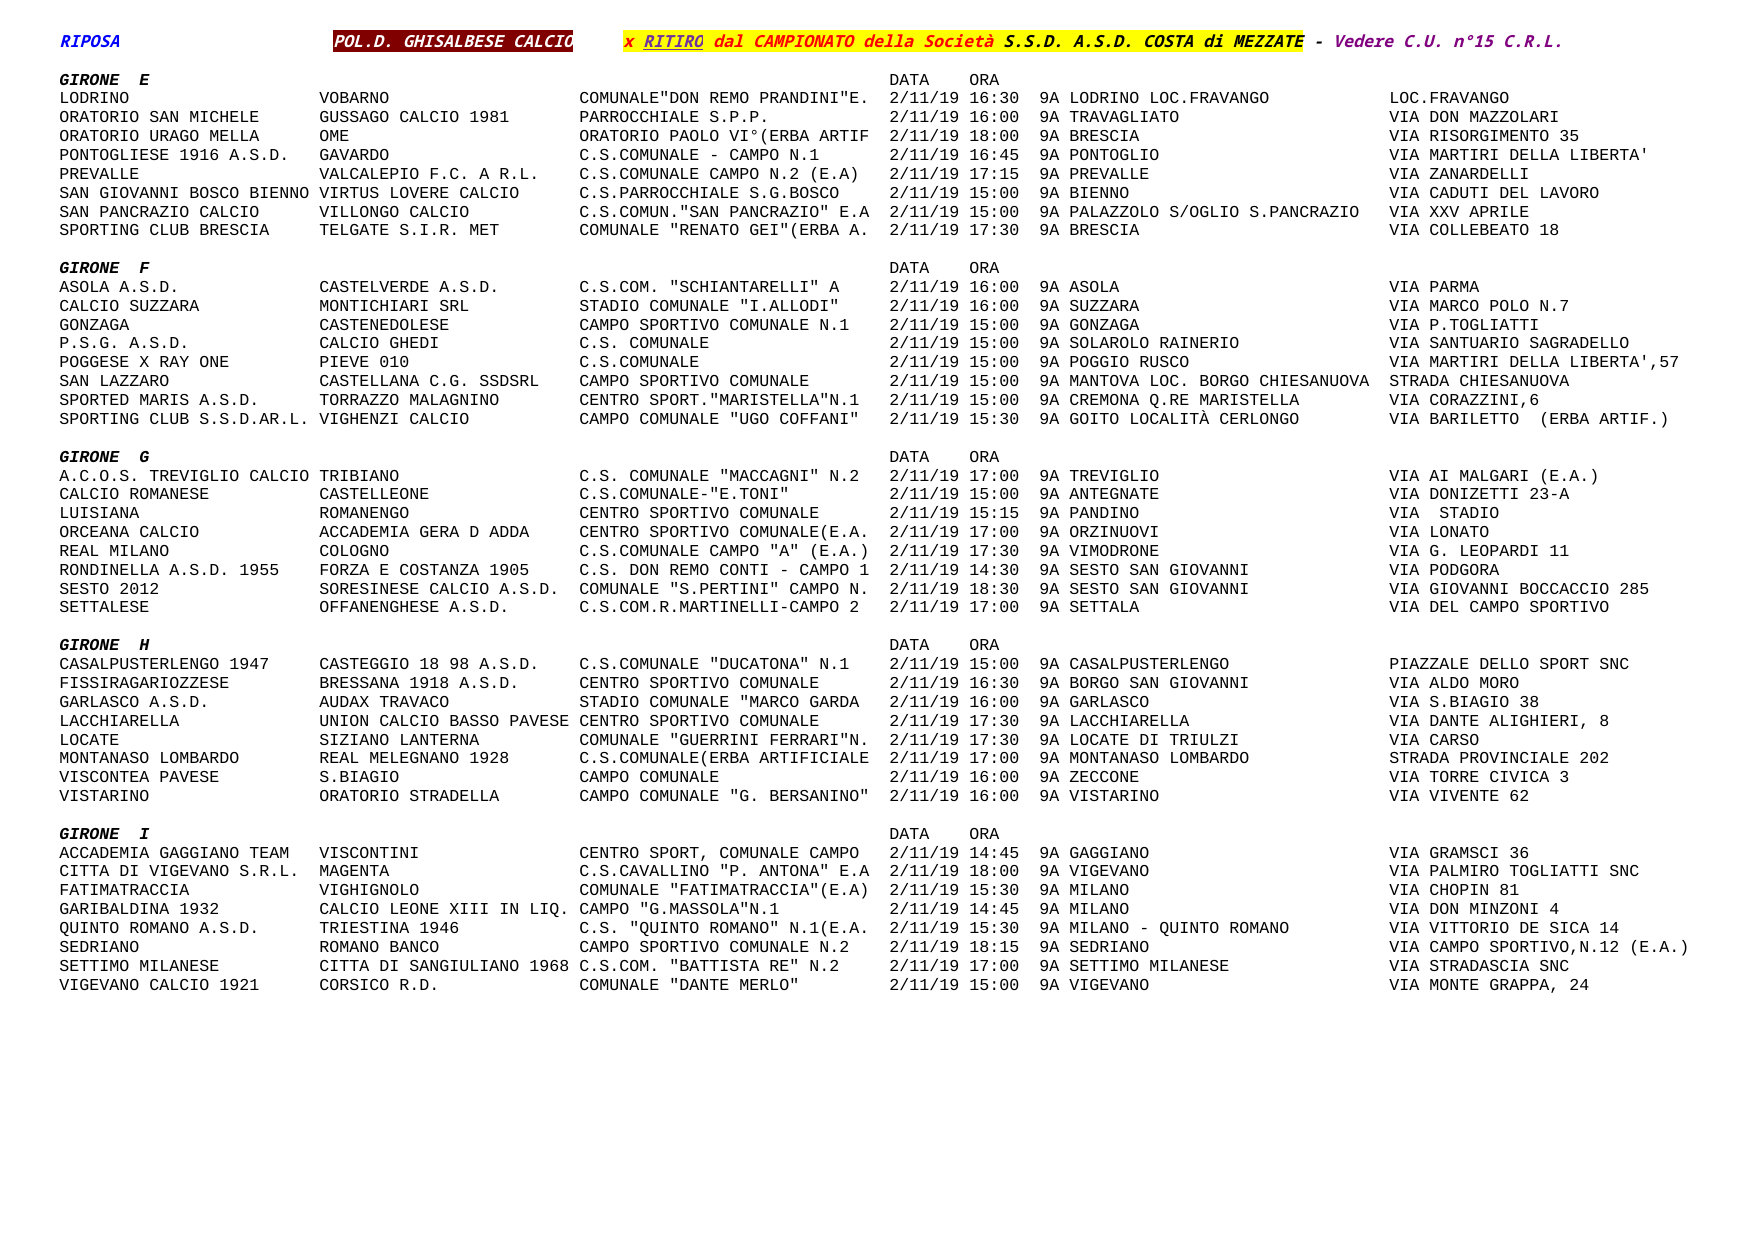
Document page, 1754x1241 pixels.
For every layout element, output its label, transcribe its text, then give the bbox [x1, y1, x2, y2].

text GONZAGA CASTENEDOLESE CAMPO SPORTIVO COMUNALE N.1 2/11/19 15:00 9A GONZAGA VIA P.TOGLIATTI [59, 316, 1695, 335]
text SPORTED MARIS A.S.D. TORRAZZO MALAGNINO CENTRO SPORT."MARISTELLA"N.1 2/11/19 15:00 9A CREMONA Q.RE MARISTELLA VIA CORAZZINI,6 [59, 392, 1695, 411]
text LUISIANA ROMANENGO CENTRO SPORTIVO COMUNALE 2/11/19 15:15 9A PANDINO VIA STADIO [59, 505, 1695, 524]
text P.S.G. A.S.D. CALCIO GHEDI C.S. COMUNALE 2/11/19 15:00 9A SOLAROLO RAINERIO VIA SANTUARIO SAGRADELLO [59, 335, 1695, 354]
text CALCIO SUZZARA MONTICHIARI SRL STADIO COMUNALE "I.ALLODI" 2/11/19 16:00 9A SUZZARA VIA MARCO POLO N.7 [59, 297, 1695, 316]
text SETTIMO MILANESE CITTA DI SANGIULIANO 1968 C.S.COM. "BATTISTA RE" N.2 2/11/19 17:00 9A SETTIMO MILANESE VIA STRADASCIA SNC [59, 957, 1695, 976]
text LACCHIARELLA UNION CALCIO BASSO PAVESE CENTRO SPORTIVO COMUNALE 2/11/19 17:30 9A LACCHIARELLA VIA DANTE ALIGHIERI, 8 [59, 712, 1695, 731]
text POGGESE X RAY ONE PIEVE 010 C.S.COMUNALE 2/11/19 15:00 9A POGGIO RUSCO VIA MARTIRI DELLA LIBERTA',57 [59, 354, 1695, 373]
text VIGEVANO CALCIO 1921 CORSICO R.D. COMUNALE "DANTE MERLO" 2/11/19 15:00 9A VIGEVANO VIA MONTE GRAPPA, 24 [59, 976, 1695, 995]
text GARLASCO A.S.D. AUDAX TRAVACO STADIO COMUNALE "MARCO GARDA 2/11/19 16:00 9A GARLASCO VIA S.BIAGIO 38 [59, 693, 1695, 712]
text LOCATE SIZIANO LANTERNA COMUNALE "GUERRINI FERRARI"N. 2/11/19 17:30 9A LOCATE DI TRIULZI VIA CARSO [59, 731, 1695, 750]
text ASOLA A.S.D. CASTELVERDE A.S.D. C.S.COM. "SCHIANTARELLI" A 2/11/19 16:00 9A ASOLA VIA PARMA [59, 278, 1695, 297]
text PONTOGLIESE 1916 A.S.D. GAVARDO C.S.COMUNALE - CAMPO N.1 2/11/19 16:45 9A PONTOGLIO VIA MARTIRI DELLA LIBERTA' [59, 147, 1695, 165]
text QUINTO ROMANO A.S.D. TRIESTINA 1946 C.S. "QUINTO ROMANO" N.1(E.A. 2/11/19 15:30 9A MILANO - QUINTO ROMANO VIA VITTORIO DE SICA 14 [59, 919, 1695, 938]
text ORATORIO SAN MICHELE GUSSAGO CALCIO 1981 PARROCCHIALE S.P.P. 2/11/19 16:00 9A TRAVAGLIATO VIA DON MAZZOLARI [59, 109, 1695, 128]
text RIPOSA POL.D. GHISALBESE CALCIO x RITIRO dal CAMPIONATO della Società S.S.D. A.S.D. COSTA di MEZZATE - Vedere C.U. n°15 C.R.L. [59, 29, 1695, 52]
text SAN PANCRAZIO CALCIO VILLONGO CALCIO C.S.COMUN."SAN PANCRAZIO" E.A 2/11/19 15:00 9A PALAZZOLO S/OGLIO S.PANCRAZIO VIA XXV APRILE [59, 203, 1695, 222]
text GIRONE I DATA ORA [59, 825, 1695, 844]
text SETTALESE OFFANENGHESE A.S.D. C.S.COM.R.MARTINELLI-CAMPO 2 2/11/19 17:00 9A SETTALA VIA DEL CAMPO SPORTIVO [59, 599, 1695, 618]
text MONTANASO LOMBARDO REAL MELEGNANO 1928 C.S.COMUNALE(ERBA ARTIFICIALE 2/11/19 17:00 9A MONTANASO LOMBARDO STRADA PROVINCIALE 202 [59, 750, 1695, 769]
text VISCONTEA PAVESE S.BIAGIO CAMPO COMUNALE 2/11/19 16:00 9A ZECCONE VIA TORRE CIVICA 3 [59, 769, 1695, 788]
text SPORTING CLUB BRESCIA TELGATE S.I.R. MET COMUNALE "RENATO GEI"(ERBA A. 2/11/19 17:30 9A BRESCIA VIA COLLEBEATO 18 [59, 222, 1695, 241]
text LODRINO VOBARNO COMUNALE"DON REMO PRANDINI"E. 2/11/19 16:30 9A LODRINO LOC.FRAVANGO LOC.FRAVANGO [59, 90, 1695, 109]
text GARIBALDINA 1932 CALCIO LEONE XIII IN LIQ. CAMPO "G.MASSOLA"N.1 2/11/19 14:45 9A MILANO VIA DON MINZONI 4 [59, 901, 1695, 919]
text ORCEANA CALCIO ACCADEMIA GERA D ADDA CENTRO SPORTIVO COMUNALE(E.A. 2/11/19 17:00 9A ORZINUOVI VIA LONATO [59, 524, 1695, 542]
text SAN GIOVANNI BOSCO BIENNO VIRTUS LOVERE CALCIO C.S.PARROCCHIALE S.G.BOSCO 2/11/19 15:00 9A BIENNO VIA CADUTI DEL LAVORO [59, 184, 1695, 203]
text SESTO 2012 SORESINESE CALCIO A.S.D. COMUNALE "S.PERTINI" CAMPO N. 2/11/19 18:30 9A SESTO SAN GIOVANNI VIA GIOVANNI BOCCACCIO 285 [59, 580, 1695, 599]
text RONDINELLA A.S.D. 1955 FORZA E COSTANZA 1905 C.S. DON REMO CONTI - CAMPO 1 2/11/19 14:30 9A SESTO SAN GIOVANNI VIA PODGORA [59, 561, 1695, 580]
text SAN LAZZARO CASTELLANA C.G. SSDSRL CAMPO SPORTIVO COMUNALE 2/11/19 15:00 9A MANTOVA LOC. BORGO CHIESANUOVA STRADA CHIESANUOVA [59, 373, 1695, 392]
text VISTARINO ORATORIO STRADELLA CAMPO COMUNALE "G. BERSANINO" 2/11/19 16:00 9A VISTARINO VIA VIVENTE 62 [59, 788, 1695, 806]
text CASALPUSTERLENGO 1947 CASTEGGIO 18 98 A.S.D. C.S.COMUNALE "DUCATONA" N.1 2/11/19 15:00 9A CASALPUSTERLENGO PIAZZALE DELLO SPORT SNC [59, 656, 1695, 674]
text FATIMATRACCIA VIGHIGNOLO COMUNALE "FATIMATRACCIA"(E.A) 2/11/19 15:30 9A MILANO VIA CHOPIN 81 [59, 882, 1695, 901]
text FISSIRAGARIOZZESE BRESSANA 1918 A.S.D. CENTRO SPORTIVO COMUNALE 2/11/19 16:30 9A BORGO SAN GIOVANNI VIA ALDO MORO [59, 674, 1695, 693]
text GIRONE F DATA ORA [59, 260, 1695, 278]
text GIRONE H DATA ORA [59, 637, 1695, 656]
text CITTA DI VIGEVANO S.R.L. MAGENTA C.S.CAVALLINO "P. ANTONA" E.A 2/11/19 18:00 9A VIGEVANO VIA PALMIRO TOGLIATTI SNC [59, 863, 1695, 882]
text ORATORIO URAGO MELLA OME ORATORIO PAOLO VI°(ERBA ARTIF 2/11/19 18:00 9A BRESCIA VIA RISORGIMENTO 35 [59, 128, 1695, 147]
text REAL MILANO COLOGNO C.S.COMUNALE CAMPO "A" (E.A.) 2/11/19 17:30 9A VIMODRONE VIA G. LEOPARDI 11 [59, 542, 1695, 561]
text PREVALLE VALCALEPIO F.C. A R.L. C.S.COMUNALE CAMPO N.2 (E.A) 2/11/19 17:15 9A PREVALLE VIA ZANARDELLI [59, 165, 1695, 184]
text GIRONE E DATA ORA [59, 71, 1695, 90]
text SEDRIANO ROMANO BANCO CAMPO SPORTIVO COMUNALE N.2 2/11/19 18:15 9A SEDRIANO VIA CAMPO SPORTIVO,N.12 (E.A.) [59, 938, 1695, 957]
text CALCIO ROMANESE CASTELLEONE C.S.COMUNALE-"E.TONI" 2/11/19 15:00 9A ANTEGNATE VIA DONIZETTI 23-A [59, 486, 1695, 505]
text A.C.O.S. TREVIGLIO CALCIO TRIBIANO C.S. COMUNALE "MACCAGNI" N.2 2/11/19 17:00 9A TREVIGLIO VIA AI MALGARI (E.A.) [59, 467, 1695, 486]
text ACCADEMIA GAGGIANO TEAM VISCONTINI CENTRO SPORT, COMUNALE CAMPO 2/11/19 14:45 9A GAGGIANO VIA GRAMSCI 36 [59, 844, 1695, 863]
text SPORTING CLUB S.S.D.AR.L. VIGHENZI CALCIO CAMPO COMUNALE "UGO COFFANI" 2/11/19 15:30 9A GOITO LOCALITÀ CERLONGO VIA BARILETTO (ERBA ARTIF.) [59, 411, 1695, 429]
text GIRONE G DATA ORA [59, 448, 1695, 467]
